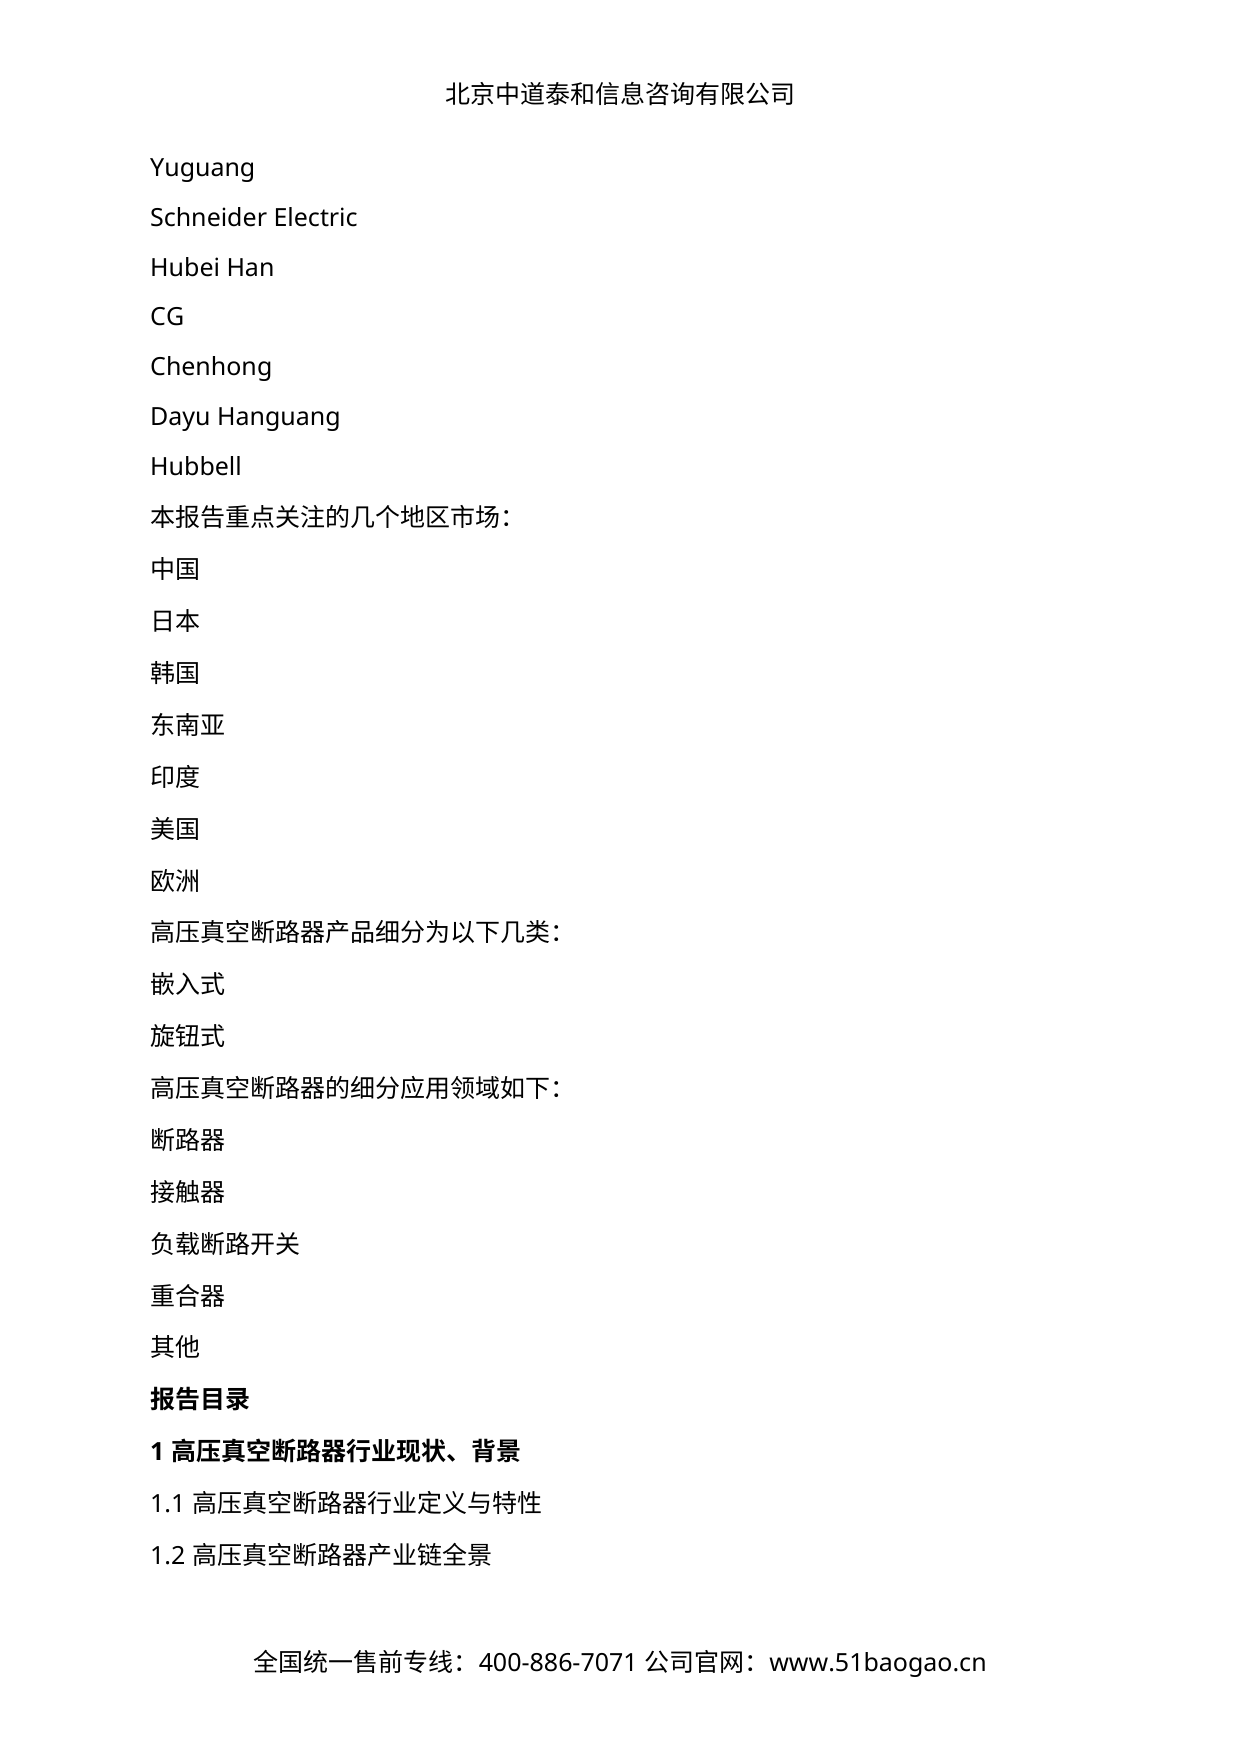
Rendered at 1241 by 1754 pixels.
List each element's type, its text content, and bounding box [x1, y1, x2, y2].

text 韩国 [150, 653, 1090, 690]
text 东南亚 [150, 705, 1090, 742]
text Yuguang [150, 150, 1090, 184]
text 1.1 高压真空断路器行业定义与特性 [150, 1483, 1090, 1520]
text 断路器 [150, 1120, 1090, 1157]
text 负载断路开关 [150, 1224, 1090, 1260]
text CG [150, 299, 1090, 333]
text 其他 [150, 1328, 1090, 1364]
text Chenhong [150, 349, 1090, 383]
text 旋钮式 [150, 1017, 1090, 1053]
text 高压真空断路器的细分应用领域如下： [150, 1068, 1090, 1105]
text 重合器 [150, 1276, 1090, 1312]
text Hubbell [150, 448, 1090, 482]
text Schneider Electric [150, 200, 1090, 234]
text 印度 [150, 757, 1090, 793]
text 美国 [150, 809, 1090, 845]
text 嵌入式 [150, 965, 1090, 1001]
text 本报告重点关注的几个地区市场： [150, 498, 1090, 534]
text 日本 [150, 602, 1090, 638]
text 接触器 [150, 1172, 1090, 1208]
text Hubei Han [150, 249, 1090, 283]
text 报告目录 [150, 1380, 1090, 1416]
text 高压真空断路器产品细分为以下几类： [150, 913, 1090, 949]
text 中国 [150, 550, 1090, 586]
text Dayu Hanguang [150, 398, 1090, 432]
text 1.2 高压真空断路器产业链全景 [150, 1535, 1090, 1572]
text 欧洲 [150, 861, 1090, 897]
text 1 高压真空断路器行业现状、背景 [150, 1432, 1090, 1468]
